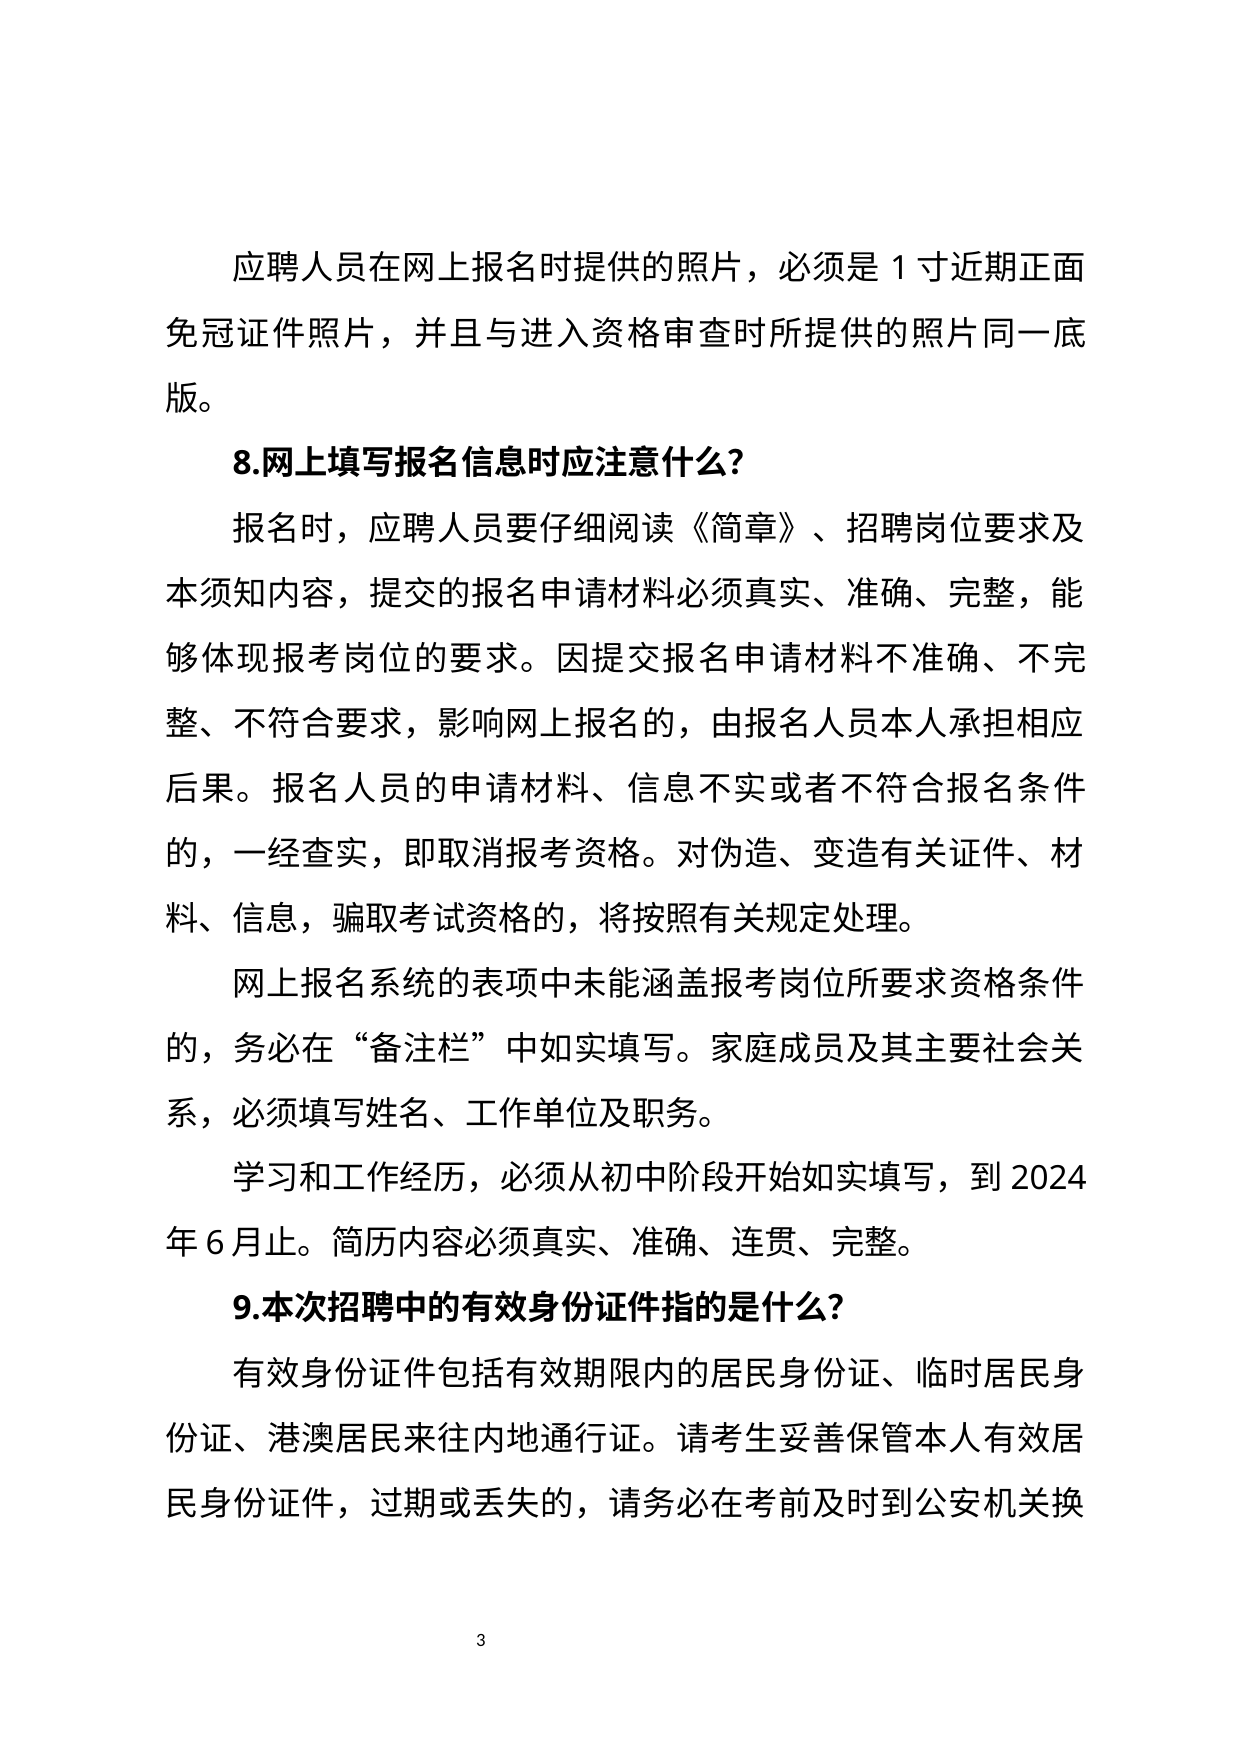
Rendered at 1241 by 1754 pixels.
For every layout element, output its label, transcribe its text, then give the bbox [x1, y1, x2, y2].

text 应聘人员在网上报名时提供的照片，必须是1寸近期正面免冠证件照片，并且与进入资格审查时所提供的照片同一底版。 [165, 233, 1087, 428]
text 网上报名系统的表项中未能涵盖报考岗位所要求资格条件的，务必在“备注栏”中如实填写。家庭成员及其主要社会关系，必须填写姓名、工作单位及职务。 [165, 948, 1087, 1143]
text 8.网上填写报名信息时应注意什么？ [165, 428, 1087, 493]
text 报名时，应聘人员要仔细阅读《简章》、招聘岗位要求及本须知内容，提交的报名申请材料必须真实、准确、完整，能够体现报考岗位的要求。因提交报名申请材料不准确、不完整、不符合要求，影响网上报名的，由报名人员本人承担相应后果。报名人员的申请材料、信息不实或者不符合报名条件的，一经查实，即取消报考资格。对伪造、变造有关证件、材料、信息，骗取考试资格的，将按照有关规定处理。 [165, 493, 1087, 948]
text 学习和工作经历，必须从初中阶段开始如实填写，到2024年6月止。简历内容必须真实、准确、连贯、完整。 [165, 1143, 1087, 1273]
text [165, 1338, 1087, 1533]
text 9.本次招聘中的有效身份证件指的是什么？ [165, 1273, 1087, 1338]
